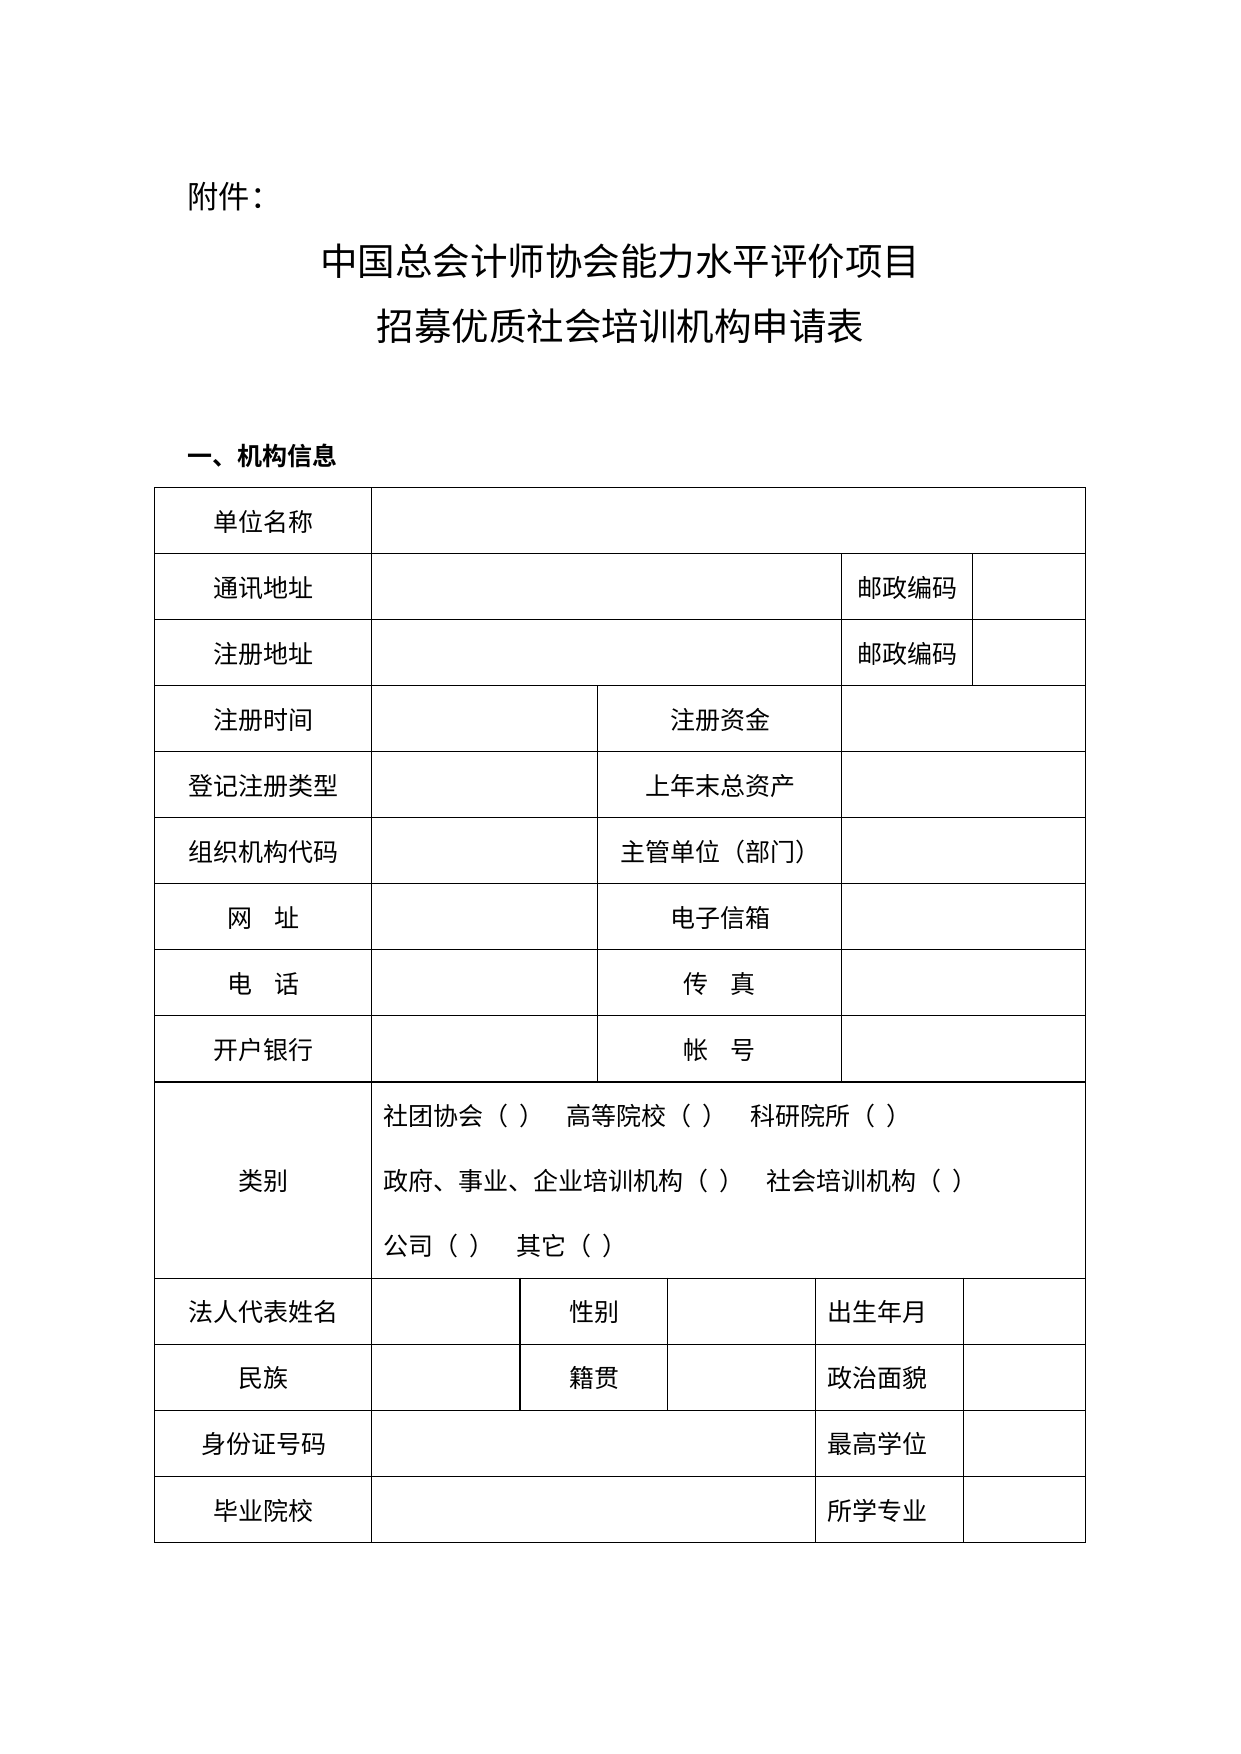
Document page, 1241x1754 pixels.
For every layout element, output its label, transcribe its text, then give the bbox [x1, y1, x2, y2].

table_cell [842, 818, 1085, 883]
table_cell [973, 620, 1085, 685]
table_cell 主管单位（部门） [598, 818, 841, 883]
table_cell 法人代表姓名 [155, 1279, 371, 1343]
table_cell [973, 554, 1085, 619]
table_cell 社团协会（ ） 高等院校（ ） 科研院所（ ） 政府、事业、企业培训机构（ ） 社会培训机构（ ） 公司（ ） 其它（ ） [372, 1083, 1085, 1277]
table_cell [842, 752, 1085, 817]
table_cell 组织机构代码 [155, 818, 371, 883]
table_cell 传 真 [598, 950, 841, 1015]
table_cell 电子信箱 [598, 884, 841, 949]
table_cell 通讯地址 [155, 554, 371, 619]
text 一、机构信息 [187, 422, 1053, 487]
table_cell [372, 1411, 815, 1476]
table_cell [842, 884, 1085, 949]
table_cell 民族 [155, 1345, 371, 1409]
table_cell [372, 1477, 815, 1542]
table_cell 邮政编码 [842, 554, 972, 619]
table_cell 登记注册类型 [155, 752, 371, 817]
table_cell [372, 1345, 519, 1409]
table_cell [372, 1016, 597, 1081]
table_cell 性别 [521, 1279, 667, 1343]
table_cell 注册资金 [598, 686, 841, 751]
table_cell 出生年月 [816, 1279, 963, 1343]
table_cell 开户银行 [155, 1016, 371, 1081]
table_cell 毕业院校 [155, 1477, 371, 1542]
table_cell [842, 686, 1085, 751]
table_cell [372, 950, 597, 1015]
table_cell [668, 1345, 815, 1409]
table_cell 邮政编码 [842, 620, 972, 685]
table_cell 网 址 [155, 884, 371, 949]
table_cell [964, 1477, 1085, 1542]
table_cell [372, 752, 597, 817]
table_cell [372, 884, 597, 949]
table_cell [372, 554, 841, 619]
text 中国总会计师协会能力水平评价项目 [187, 227, 1053, 292]
table_cell 注册地址 [155, 620, 371, 685]
table_cell [842, 1016, 1085, 1081]
text 附件： [187, 162, 1053, 227]
table_cell [372, 1279, 519, 1343]
table_header [372, 488, 1085, 553]
table_cell 籍贯 [521, 1345, 667, 1409]
table_cell [372, 818, 597, 883]
table_cell 所学专业 [816, 1477, 963, 1542]
table_cell 帐 号 [598, 1016, 841, 1081]
text 招募优质社会培训机构申请表 [187, 292, 1053, 357]
table_cell [372, 686, 597, 751]
table_cell 政治面貌 [816, 1345, 963, 1409]
table_cell [964, 1345, 1085, 1409]
table_cell [964, 1411, 1085, 1476]
table_header 单位名称 [155, 488, 371, 553]
table_cell 上年末总资产 [598, 752, 841, 817]
table_cell [372, 620, 841, 685]
table_cell [668, 1279, 815, 1343]
table_cell 身份证号码 [155, 1411, 371, 1476]
table_cell 注册时间 [155, 686, 371, 751]
table_cell [842, 950, 1085, 1015]
table_cell 类别 [155, 1083, 371, 1277]
table_cell [964, 1279, 1085, 1343]
table_cell 最高学位 [816, 1411, 963, 1476]
table_cell 电 话 [155, 950, 371, 1015]
